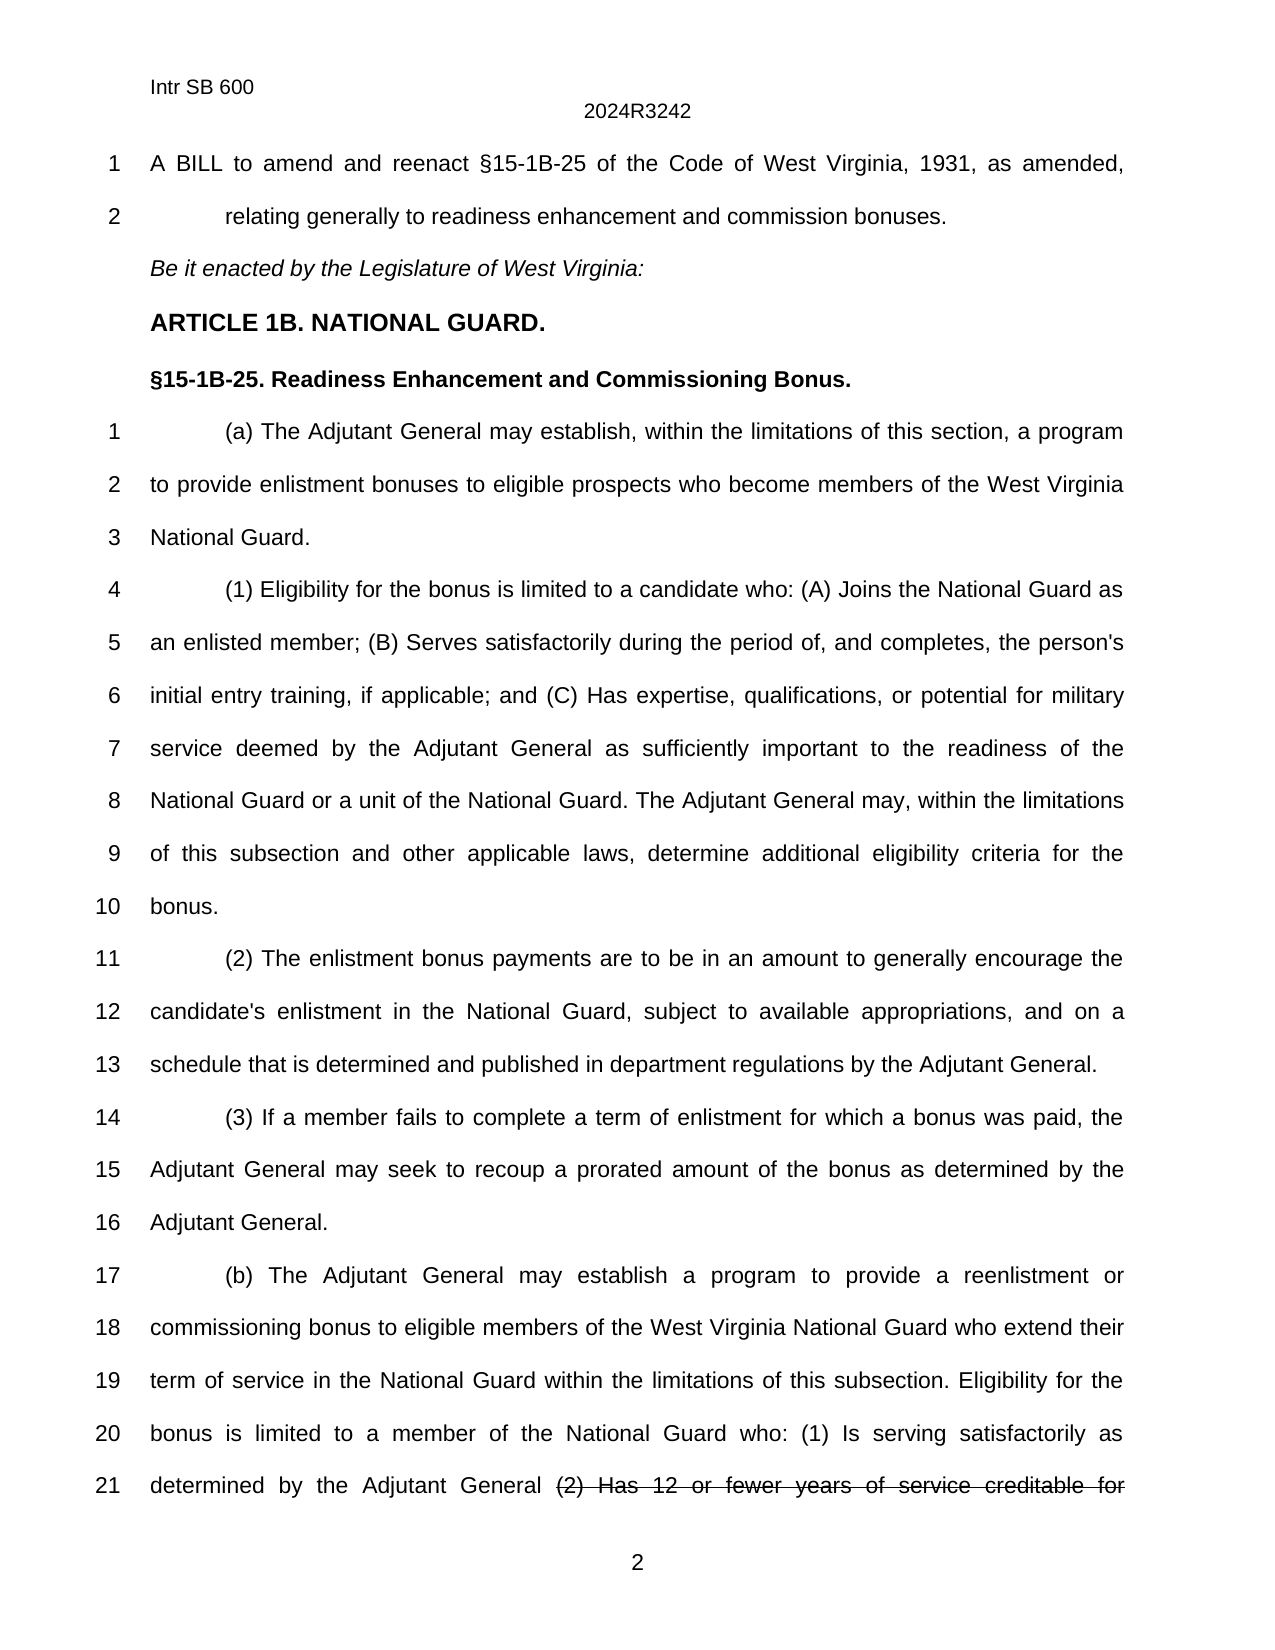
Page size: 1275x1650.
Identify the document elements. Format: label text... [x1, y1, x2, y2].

subtitle §15-1B-25. Readiness Enhancement and Commissioning Bonus. [150, 366, 1125, 392]
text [150, 1262, 1125, 1499]
text Be it enacted by the Legislature of West Virginia: [150, 255, 1125, 282]
text (a) The Adjutant General may establish, within the limitations of this section, a program to provide enlistment bonuses to eligible prospects who become members of the West Virginia National Guard. [150, 418, 1125, 550]
title A BILL to amend and reenact §15-1B-25 of the Code of West Virginia, 1931, as amended, relating generally to readiness enhancement and commission bonuses. [150, 150, 1125, 229]
text (1) Eligibility for the bonus is limited to a candidate who: (A) Joins the National Guard as an enlisted member; (B) Serves satisfactorily during the period of, and completes, the person's initial entry training, if applicable; and (C) Has expertise, qualifications, or potential for military service deemed by the Adjutant General as sufficiently important to the readiness of the National Guard or a unit of the National Guard. The Adjutant General may, within the limitations of this subsection and other applicable laws, determine additional eligibility criteria for the bonus. [150, 576, 1125, 919]
text (2) The enlistment bonus payments are to be in an amount to generally encourage the candidate's enlistment in the National Guard, subject to available appropriations, and on a schedule that is determined and published in department regulations by the Adjutant General. [150, 945, 1125, 1077]
subtitle ARTICLE 1B. NATIONAL GUARD. [150, 308, 1125, 337]
text (3) If a member fails to complete a term of enlistment for which a bonus was paid, the Adjutant General may seek to recoup a prorated amount of the bonus as determined by the Adjutant General. [150, 1103, 1125, 1235]
